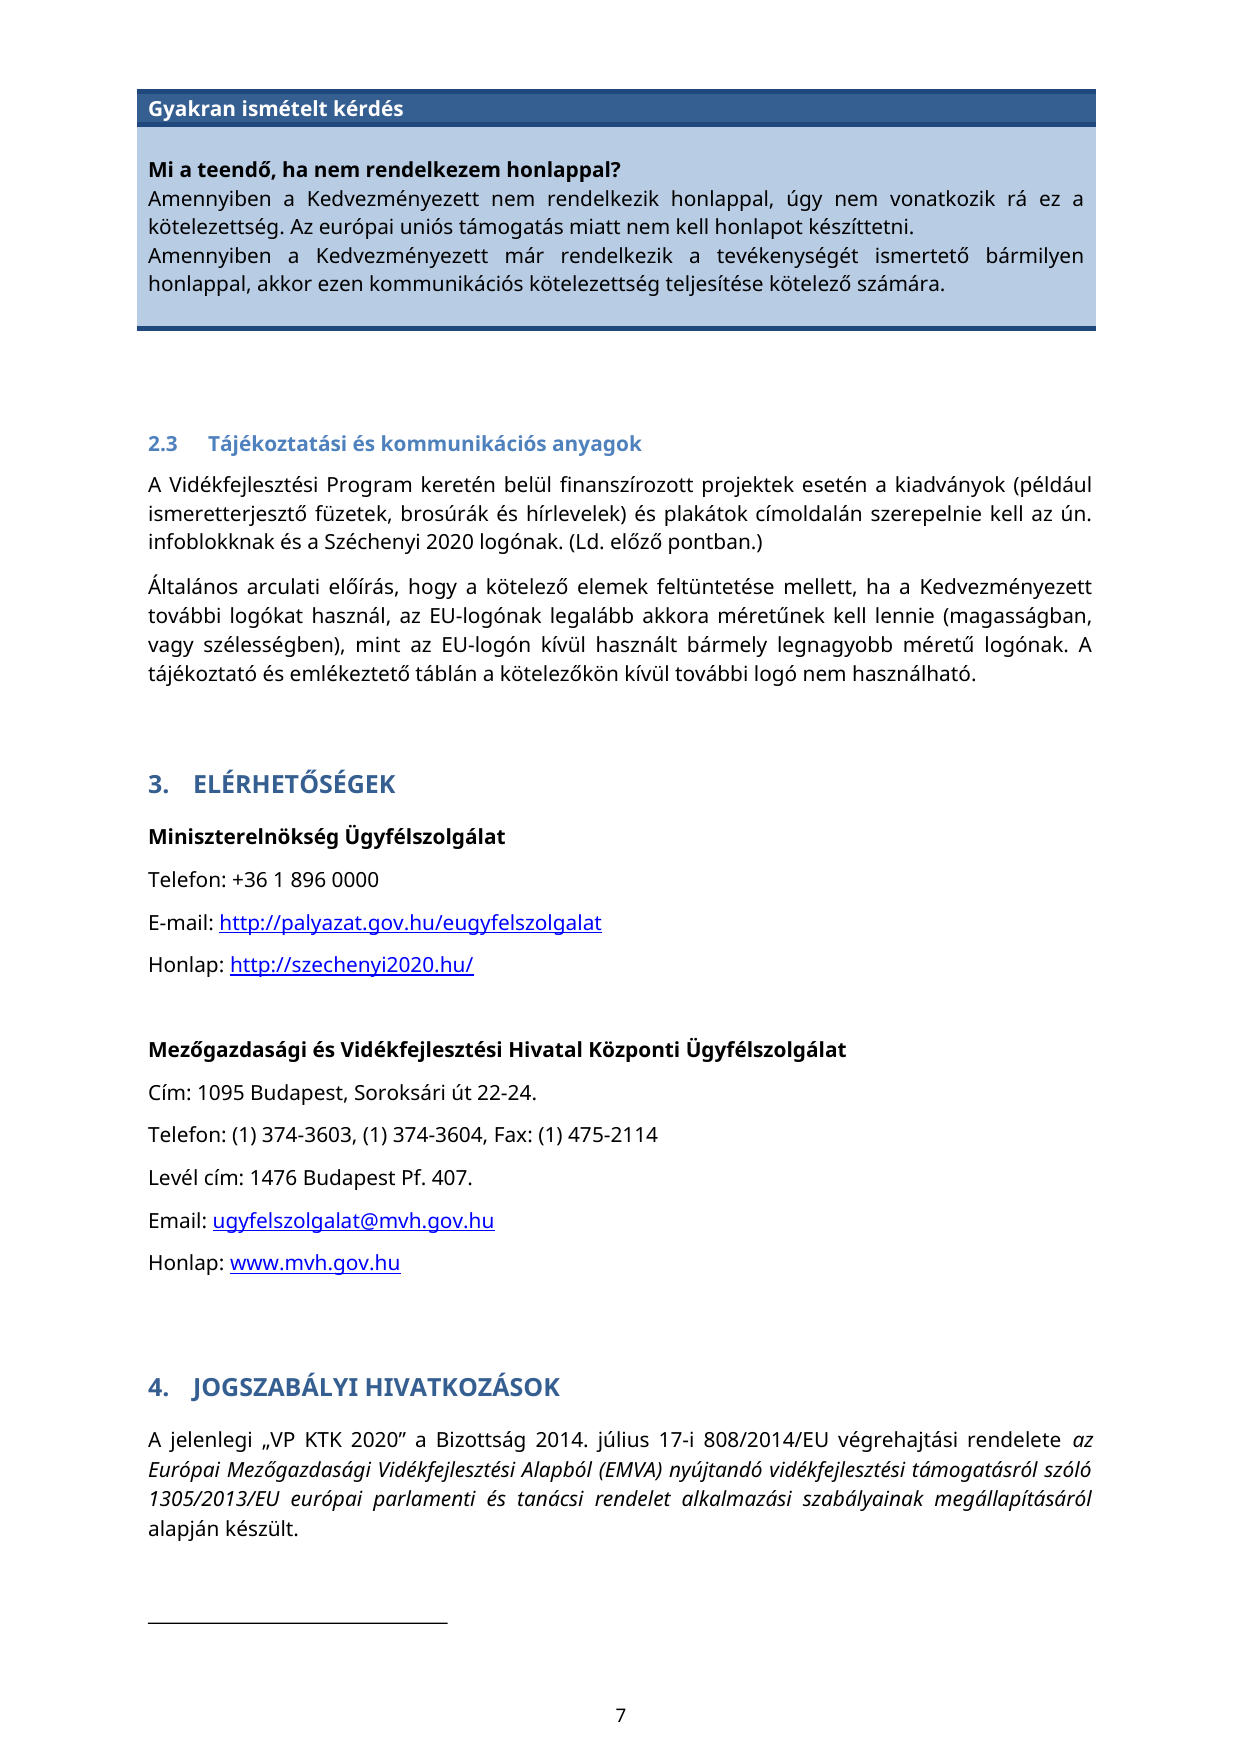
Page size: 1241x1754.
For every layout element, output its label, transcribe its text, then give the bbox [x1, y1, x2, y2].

text Telefon: +36 1 896 0000 [148, 865, 1093, 893]
text E-mail: http://palyazat.gov.hu/eugyfelszolgalat [148, 908, 1093, 936]
text A Vidékfejlesztési Program keretén belül finanszírozott projektek esetén a kiadványok (például ismeretterjesztő füzetek, brosúrák és hírlevelek) és plakátok címoldalán szerepelnie kell az ún. infoblokknak és a Széchenyi 2020 logónak. (Ld. előző pontban.) [148, 470, 1093, 556]
text Miniszterelnökség Ügyfélszolgálat [148, 822, 1093, 851]
text Telefon: (1) 374-3603, (1) 374-3604, Fax: (1) 475-2114 [148, 1121, 1093, 1149]
text Honlap: http://szechenyi2020.hu/ [148, 950, 1093, 979]
subtitle ELÉRHETŐSÉGEK [148, 767, 1093, 801]
text Email: ugyfelszolgalat@mvh.gov.hu [148, 1206, 1093, 1234]
table_cell Mi a teendő, ha nem rendelkezem honlappal? Amennyiben a Kedvezményezett nem rendelkezik honlappal, úgy nem vonatkozik rá ez a kötelezettség. Az európai uniós támogatás miatt nem kell honlapot készíttetni. Amennyiben a Kedvezményezett már rendelkezik a tevékenységét ismertető bármilyen honlappal, akkor ezen kommunikációs kötelezettség teljesítése kötelező számára. [137, 127, 1096, 326]
subtitle JOGSZABÁLYI HIVATKOZÁSOK [148, 1369, 1093, 1403]
text Általános arculati előírás, hogy a kötelező elemek feltüntetése mellett, ha a Kedvezményezett további logókat használ, az EU-logónak legalább akkora méretűnek kell lennie (magasságban, vagy szélességben), mint az EU-logón kívül használt bármely legnagyobb méretű logónak. A tájékoztató és emlékeztető táblán a kötelezőkön kívül további logó nem használható. [148, 572, 1093, 687]
subtitle Tájékoztatási és kommunikációs anyagok [148, 429, 1093, 458]
text A jelenlegi „VP KTK 2020” a Bizottság 2014. július 17-i 808/2014/EU végrehajtási rendelete az Európai Mezőgazdasági Vidékfejlesztési Alapból (EMVA) nyújtandó vidékfejlesztési támogatásról szóló 1305/2013/EU európai parlamenti és tanácsi rendelet alkalmazási szabályainak megállapításáról alapján készült. [148, 1425, 1093, 1543]
text Mezőgazdasági és Vidékfejlesztési Hivatal Központi Ügyfélszolgálat [148, 1035, 1093, 1064]
table_header Gyakran ismételt kérdés [137, 94, 1096, 122]
text Honlap: www.mvh.gov.hu [148, 1248, 1093, 1277]
text Levél cím: 1476 Budapest Pf. 407. [148, 1163, 1093, 1192]
text Cím: 1095 Budapest, Soroksári út 22-24. [148, 1078, 1093, 1106]
